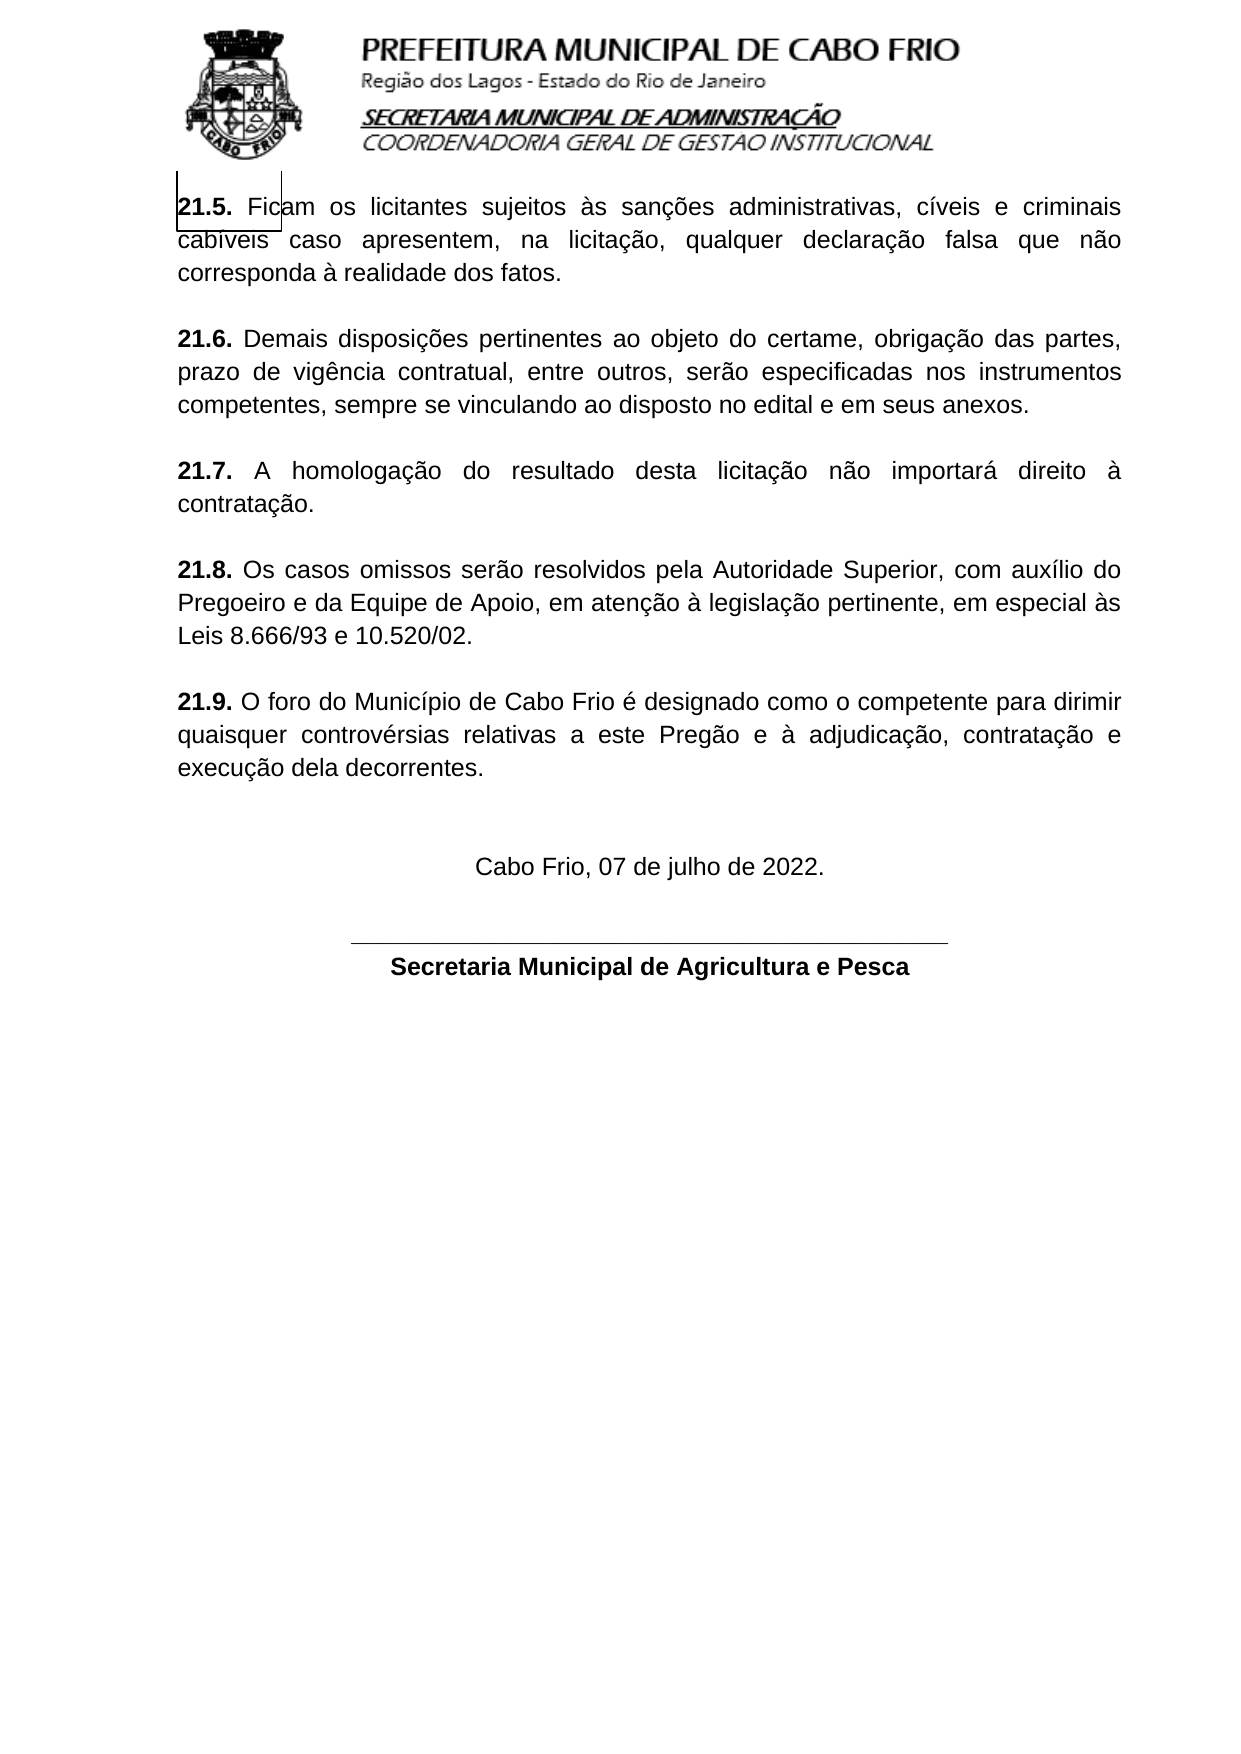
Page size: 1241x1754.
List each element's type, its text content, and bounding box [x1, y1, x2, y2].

picture [151, 17, 992, 171]
text 21.8. Os casos omissos serão resolvidos pela Autoridade Superior, com auxílio do Pregoeiro e da Equipe de Apoio, em atenção à legislação pertinente, em especial às Leis 8.666/93 e 10.520/02. [177, 555, 1123, 650]
text Secretaria Municipal de Agricultura e Pesca [177, 951, 1123, 980]
text ___________________________________________ [177, 918, 1123, 947]
text 21.6. Demais disposições pertinentes ao objeto do certame, obrigação das partes, prazo de vigência contratual, entre outros, serão especificadas nos instrumentos competentes, sempre se vinculando ao disposto no edital e em seus anexos. [177, 324, 1123, 419]
text 21.9. O foro do Município de Cabo Frio é designado como o competente para dirimir quaisquer controvérsias relativas a este Pregão e à adjudicação, contratação e execução dela decorrentes. [177, 687, 1123, 782]
text Cabo Frio, 07 de julho de 2022. [177, 852, 1123, 881]
text 21.5. Ficam os licitantes sujeitos às sanções administrativas, cíveis e criminais cabíveis caso apresentem, na licitação, qualquer declaração falsa que não corresponda à realidade dos fatos. [177, 192, 1123, 287]
text 21.7. A homologação do resultado desta licitação não importará direito à contratação. [177, 456, 1123, 518]
